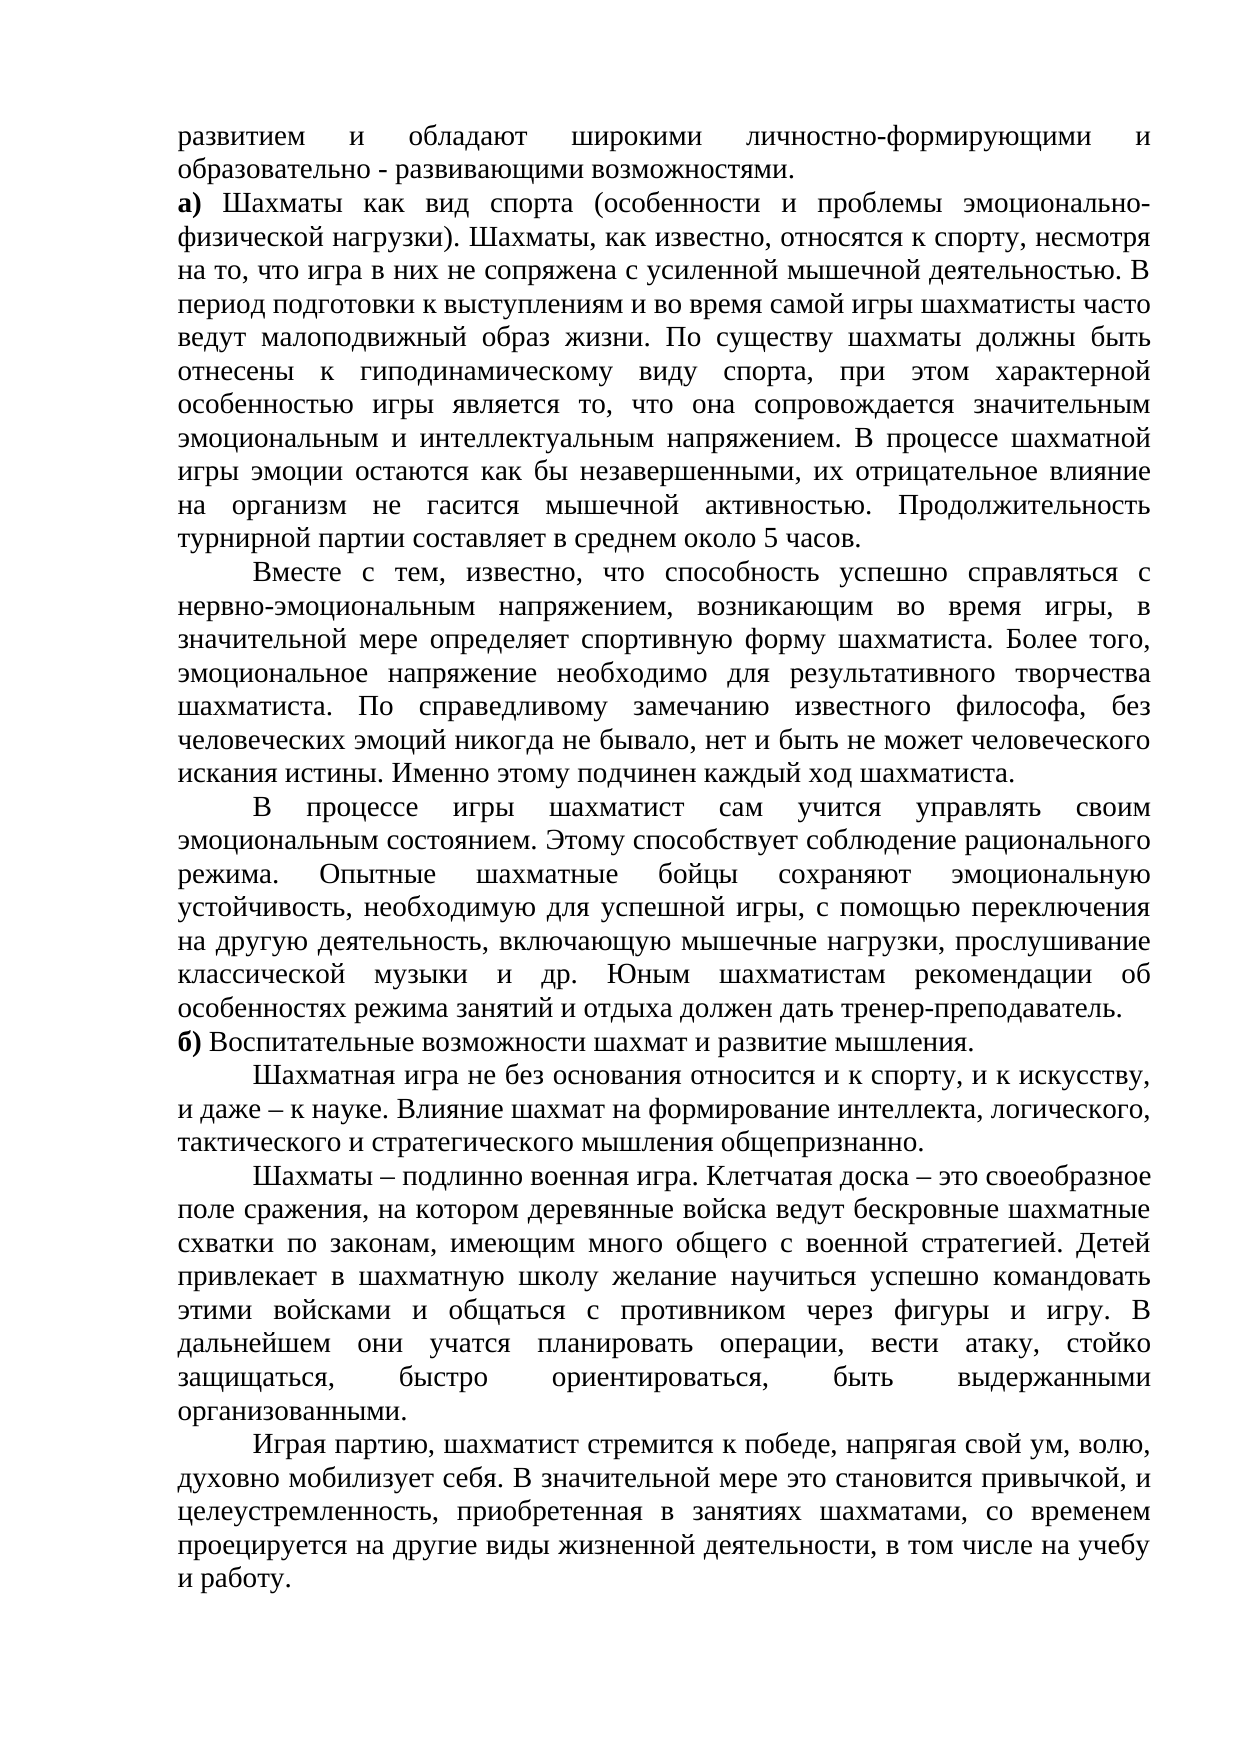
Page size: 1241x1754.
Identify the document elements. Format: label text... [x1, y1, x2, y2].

text Шахматная игра не без основания относится и к спорту, и к искусству, и даже – к науке. Влияние шахмат на формирование интеллекта, логического, тактического и стратегического мышления общепризнанно. [177, 1057, 1152, 1158]
text б) Воспитательные возможности шахмат и развитие мышления. [177, 1024, 1152, 1057]
text Шахматы – подлинно военная игра. Клетчатая доска – это своеобразное поле сражения, на котором деревянные войска ведут бескровные шахматные схватки по законам, имеющим много общего с военной стратегией. Детей привлекает в шахматную школу желание научиться успешно командовать этими войсками и общаться с противником через фигуры и игру. В дальнейшем они учатся планировать операции, вести атаку, стойко защищаться, быстро ориентироваться, быть выдержанными организованными. [177, 1158, 1152, 1426]
text Вместе с тем, известно, что способность успешно справляться с нервно-эмоциональным напряжением, возникающим во время игры, в значительной мере определяет спортивную форму шахматиста. Более того, эмоциональное напряжение необходимо для результативного творчества шахматиста. По справедливому замечанию известного философа, без человеческих эмоций никогда не бывало, нет и быть не может человеческого искания истины. Именно этому подчинен каждый ход шахматиста. [177, 554, 1152, 789]
text В процессе игры шахматист сам учится управлять своим эмоциональным состоянием. Этому способствует соблюдение рационального режима. Опытные шахматные бойцы сохраняют эмоциональную устойчивость, необходимую для успешной игры, с помощью переключения на другую деятельность, включающую мышечные нагрузки, прослушивание классической музыки и др. Юным шахматистам рекомендации об особенностях режима занятий и отдыха должен дать тренер-преподаватель. [177, 789, 1152, 1024]
text Играя партию, шахматист стремится к победе, напрягая свой ум, волю, духовно мобилизует себя. В значительной мере это становится привычкой, и целеустремленность, приобретенная в занятиях шахматами, со временем проецируется на другие виды жизненной деятельности, в том числе на учебу и работу. [177, 1426, 1152, 1594]
text а) Шахматы как вид спорта (особенности и проблемы эмоционально-физической нагрузки). Шахматы, как известно, относятся к спорту, несмотря на то, что игра в них не сопряжена с усиленной мышечной деятельностью. В период подготовки к выступлениям и во время самой игры шахматисты часто ведут малоподвижный образ жизни. По существу шахматы должны быть отнесены к гиподинамическому виду спорта, при этом характерной особенностью игры является то, что она сопровождается значительным эмоциональным и интеллектуальным напряжением. В процессе шахматной игры эмоции остаются как бы незавершенными, их отрицательное влияние на организм не гасится мышечной активностью. Продолжительность турнирной партии составляет в среднем около 5 часов. [177, 185, 1152, 554]
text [177, 118, 1152, 185]
